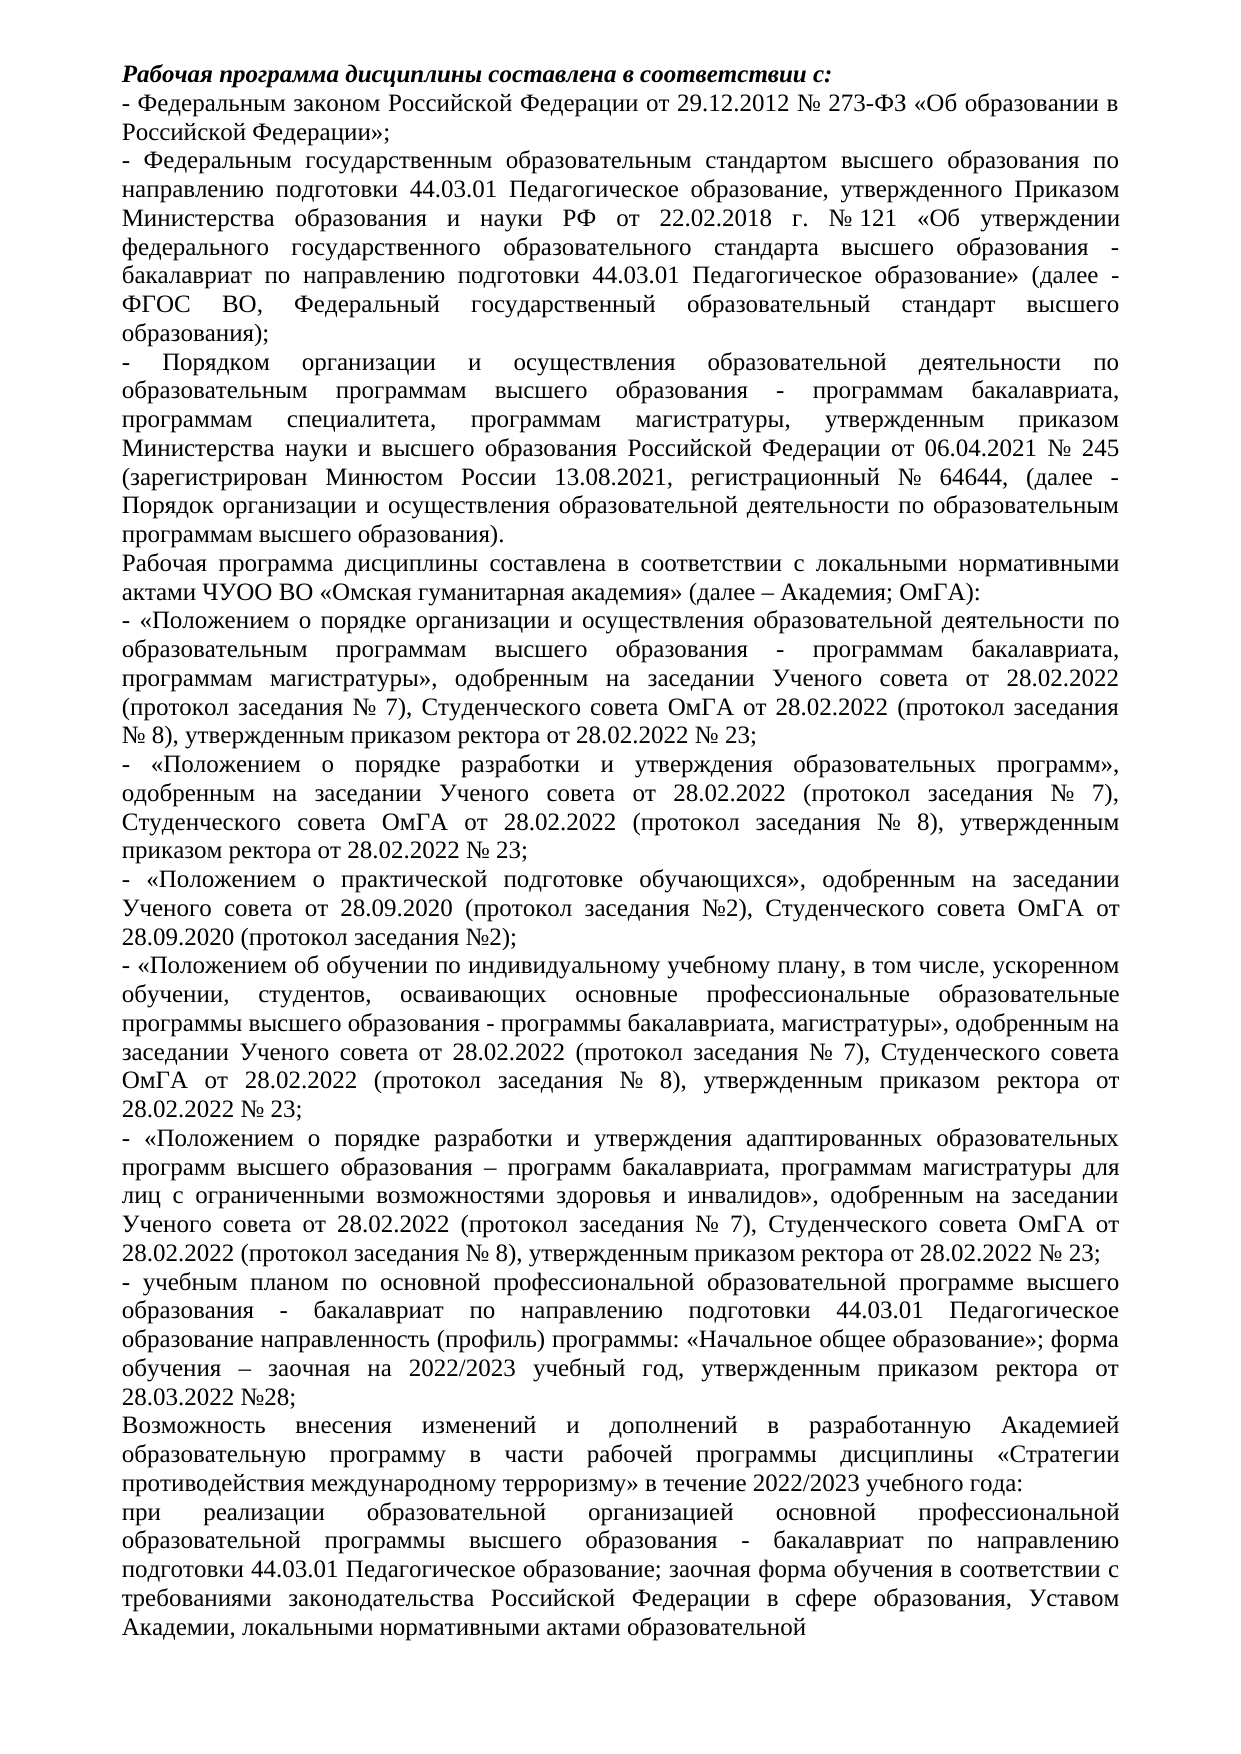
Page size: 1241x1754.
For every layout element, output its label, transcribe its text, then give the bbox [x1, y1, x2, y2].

table_header Рабочая программа дисциплины составлена в соответствии с: [118, 59, 1124, 88]
table_cell - Федеральным законом Российской Федерации от 29.12.2012 № 273-ФЗ «Об образовании в Российской Федерации»; - Федеральным государственным образовательным стандартом высшего образования по направлению подготовки 44.03.01 Педагогическое образование, утвержденного Приказом Министерства образования и науки РФ от 22.02.2018 г. № 121 «Об утверждении федерального государственного образовательного стандарта высшего образования - бакалавриат по направлению подготовки 44.03.01 Педагогическое образование» (далее - ФГОС ВО, Федеральный государственный образовательный стандарт высшего образования); - Порядком организации и осуществления образовательной деятельности по образовательным программам высшего образования - программам бакалавриата, программам специалитета, программам магистратуры, утвержденным приказом Министерства науки и высшего образования Российской Федерации от 06.04.2021 № 245 (зарегистрирован Минюстом России 13.08.2021, регистрационный № 64644, (далее - Порядок организации и осуществления образовательной деятельности по образовательным программам высшего образования). Рабочая программа дисциплины составлена в соответствии с локальными нормативными актами ЧУОО ВО «Омская гуманитарная академия» (далее – Академия; ОмГА): - «Положением о порядке организации и осуществления образовательной деятельности по образовательным программам высшего образования - программам бакалавриата, программам магистратуры», одобренным на заседании Ученого совета от 28.02.2022 (протокол заседания № 7), Студенческого совета ОмГА от 28.02.2022 (протокол заседания № 8), утвержденным приказом ректора от 28.02.2022 № 23; - «Положением о порядке разработки и утверждения образовательных программ», одобренным на заседании Ученого совета от 28.02.2022 (протокол заседания № 7), Студенческого совета ОмГА от 28.02.2022 (протокол заседания № 8), утвержденным приказом ректора от 28.02.2022 № 23; - «Положением о практической подготовке обучающихся», одобренным на заседании Ученого совета от 28.09.2020 (протокол заседания №2), Студенческого совета ОмГА от 28.09.2020 (протокол заседания №2); - «Положением об обучении по индивидуальному учебному плану, в том числе, ускоренном обучении, студентов, осваивающих основные профессиональные образовательные программы высшего образования - программы бакалавриата, магистратуры», одобренным на заседании Ученого совета от 28.02.2022 (протокол заседания № 7), Студенческого совета ОмГА от 28.02.2022 (протокол заседания № 8), утвержденным приказом ректора от 28.02.2022 № 23; - «Положением о порядке разработки и утверждения адаптированных образовательных программ высшего образования – программ бакалавриата, программам магистратуры для лиц с ограниченными возможностями здоровья и инвалидов», одобренным на заседании Ученого совета от 28.02.2022 (протокол заседания № 7), Студенческого совета ОмГА от 28.02.2022 (протокол заседания № 8), утвержденным приказом ректора от 28.02.2022 № 23; - учебным планом по основной профессиональной образовательной программе высшего образования - бакалавриат по направлению подготовки 44.03.01 Педагогическое образование направленность (профиль) программы: «Начальное общее образование»; форма обучения – заочная на 2022/2023 учебный год, утвержденным приказом ректора от 28.03.2022 №28; Возможность внесения изменений и дополнений в разработанную Академией образовательную программу в части рабочей программы дисциплины «Стратегии противодействия международному терроризму» в течение 2022/2023 учебного года: при реализации образовательной организацией основной профессиональной образовательной программы высшего образования - бакалавриат по направлению подготовки 44.03.01 Педагогическое образование; заочная форма обучения в соответствии с требованиями законодательства Российской Федерации в сфере образования, Уставом Академии, локальными нормативными актами образовательной [118, 88, 1124, 1662]
